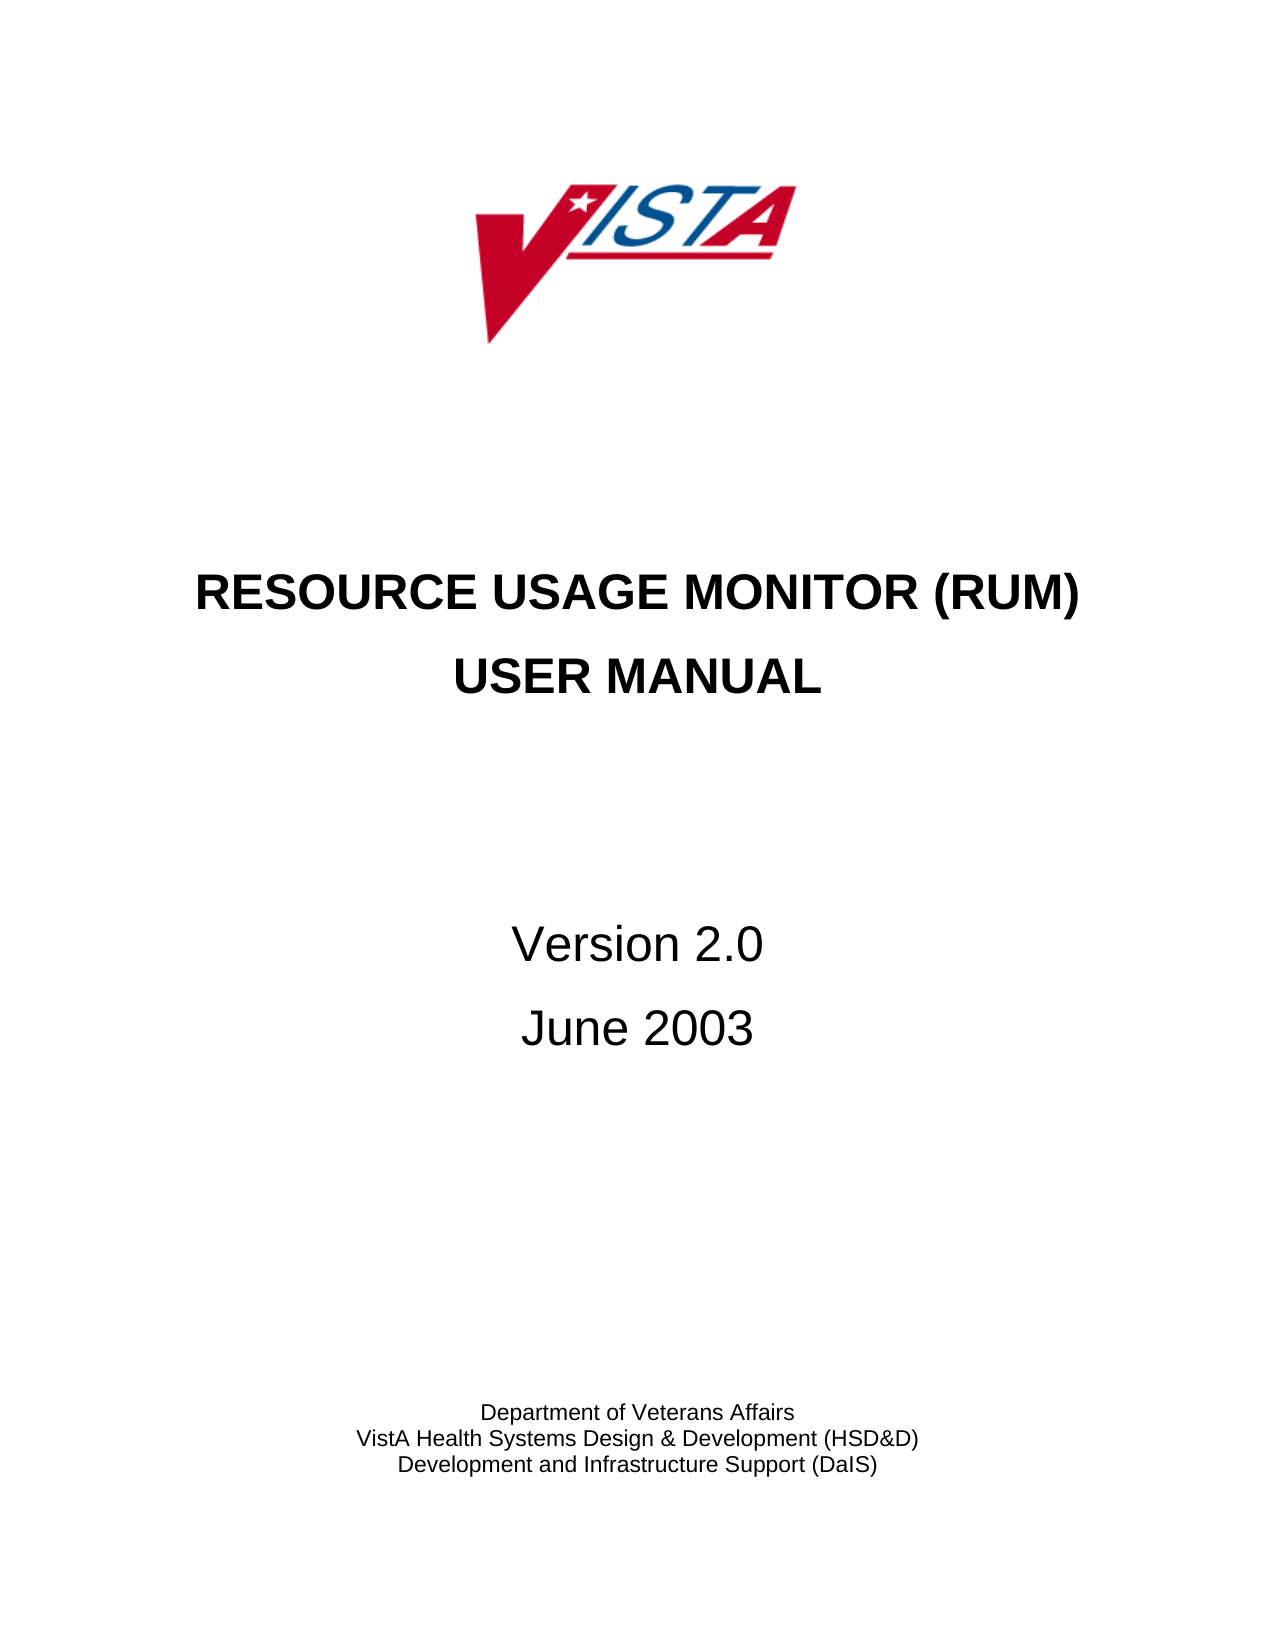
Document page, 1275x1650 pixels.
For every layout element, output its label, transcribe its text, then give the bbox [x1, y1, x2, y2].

text RESOURCE USAGE MONITOR (RUM) [150, 562, 1125, 620]
text Version 2.0 [150, 914, 1125, 972]
picture [427, 150, 848, 378]
text Department of Veterans Affairs [150, 1398, 1125, 1425]
text June 2003 [150, 998, 1125, 1056]
text USER MANUAL [150, 646, 1125, 704]
text Health Systems Design & Development (HSD&D) [150, 1425, 1125, 1451]
text Development and Infrastructure Support (DaIS) [150, 1451, 1125, 1477]
